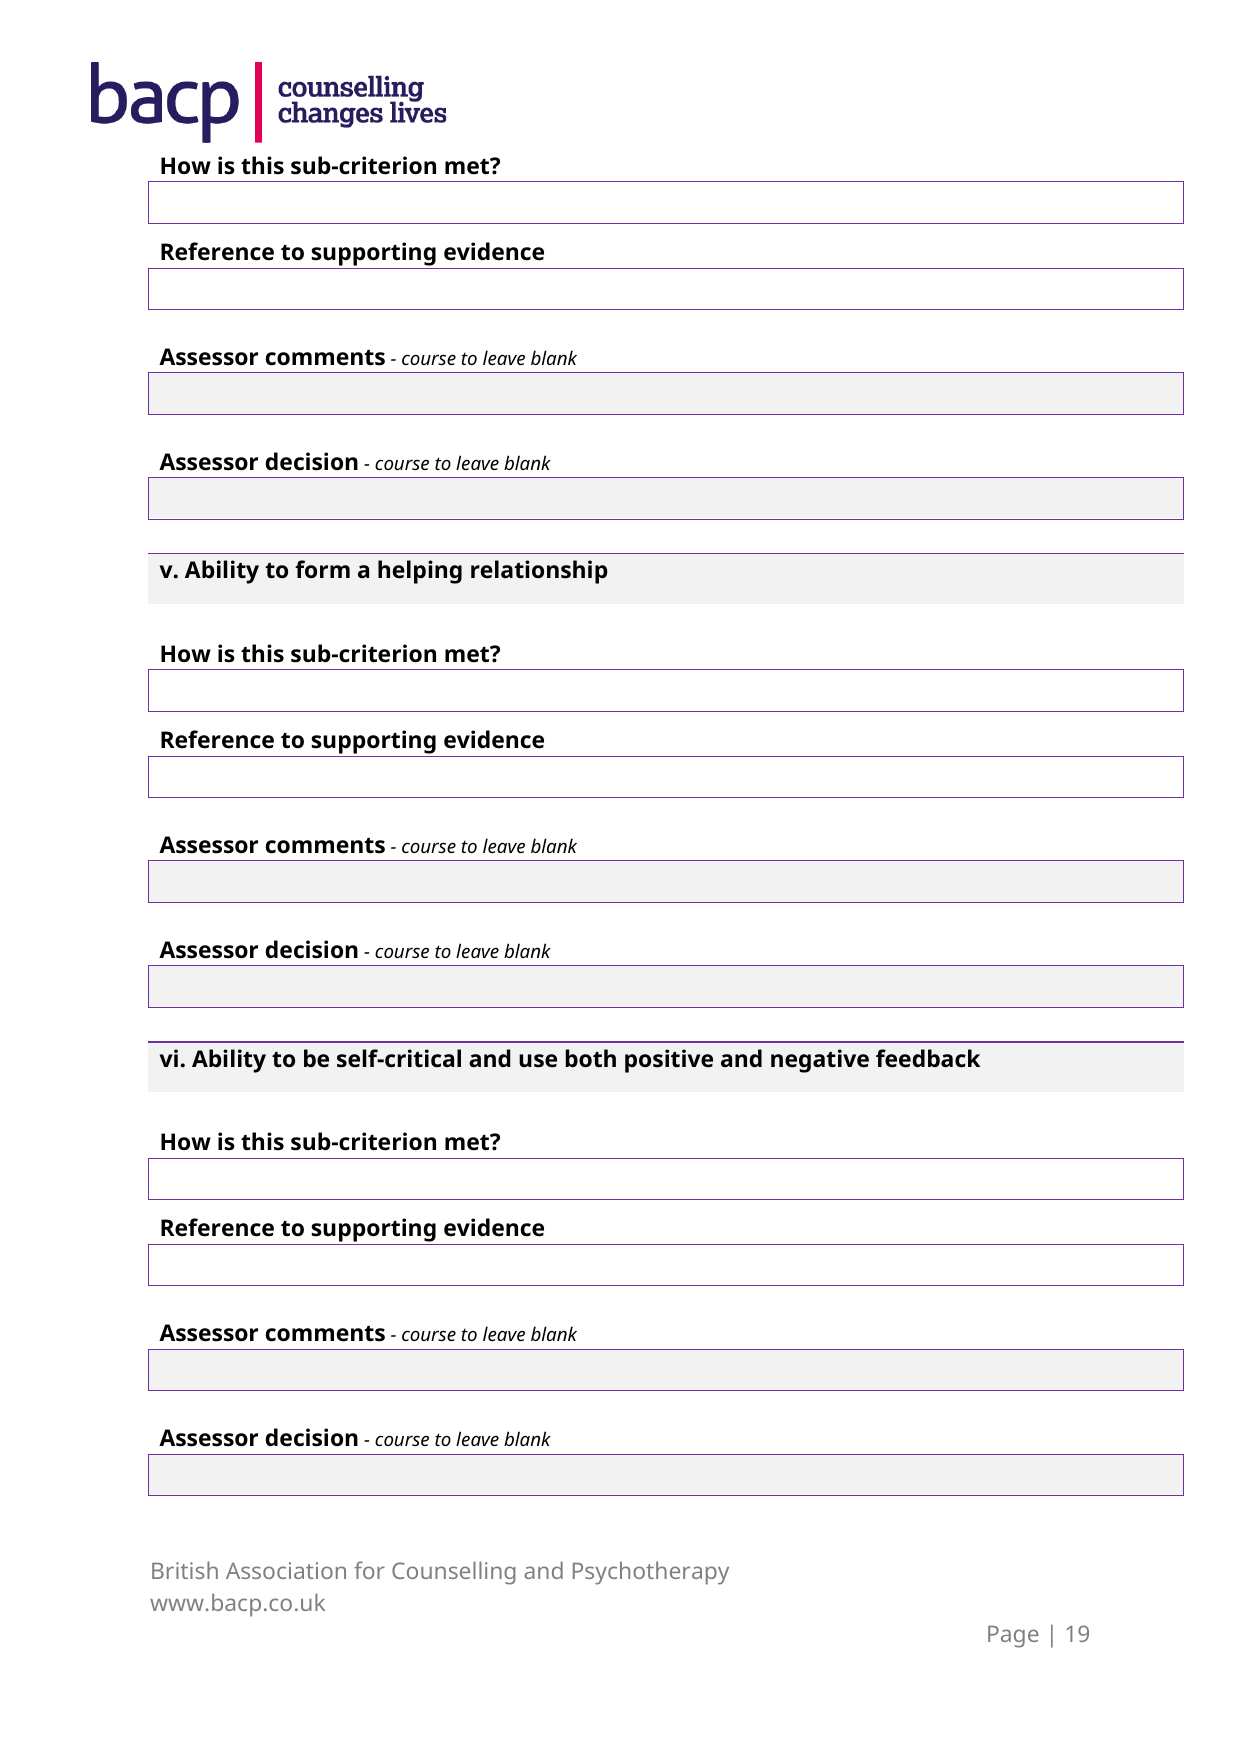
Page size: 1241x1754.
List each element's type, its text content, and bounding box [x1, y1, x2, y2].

table_cell [149, 757, 1183, 797]
table_cell Assessor decision - course to leave blank [148, 903, 1184, 965]
table_header v. Ability to form a helping relationship [148, 554, 1184, 604]
table_header How is this sub-criterion met? [148, 638, 1184, 669]
table_header How is this sub-criterion met? [148, 1126, 1184, 1157]
table_cell [149, 670, 1183, 711]
picture [90, 62, 447, 240]
table_cell [149, 373, 1183, 414]
table_header vi. Ability to be self-critical and use both positive and negative feedback [148, 1043, 1184, 1092]
table_cell Reference to supporting evidence [148, 1200, 1184, 1244]
table_cell [149, 182, 1183, 223]
table_cell Assessor comments - course to leave blank [148, 798, 1184, 860]
table_header How is this sub-criterion met? [148, 150, 1184, 181]
table_cell [149, 1455, 1183, 1495]
table_cell Assessor comments - course to leave blank [148, 310, 1184, 372]
table_cell Assessor decision - course to leave blank [148, 415, 1184, 477]
table_cell [149, 1245, 1183, 1285]
table_cell [149, 478, 1183, 518]
table_cell [149, 1350, 1183, 1390]
table_cell Reference to supporting evidence [148, 224, 1184, 267]
table_cell [149, 966, 1183, 1007]
table_cell [149, 861, 1183, 902]
table_cell [149, 1159, 1183, 1199]
table_cell Assessor decision - course to leave blank [148, 1391, 1184, 1453]
table_cell Assessor comments - course to leave blank [148, 1286, 1184, 1348]
table_cell [149, 269, 1183, 309]
table_cell Reference to supporting evidence [148, 712, 1184, 756]
